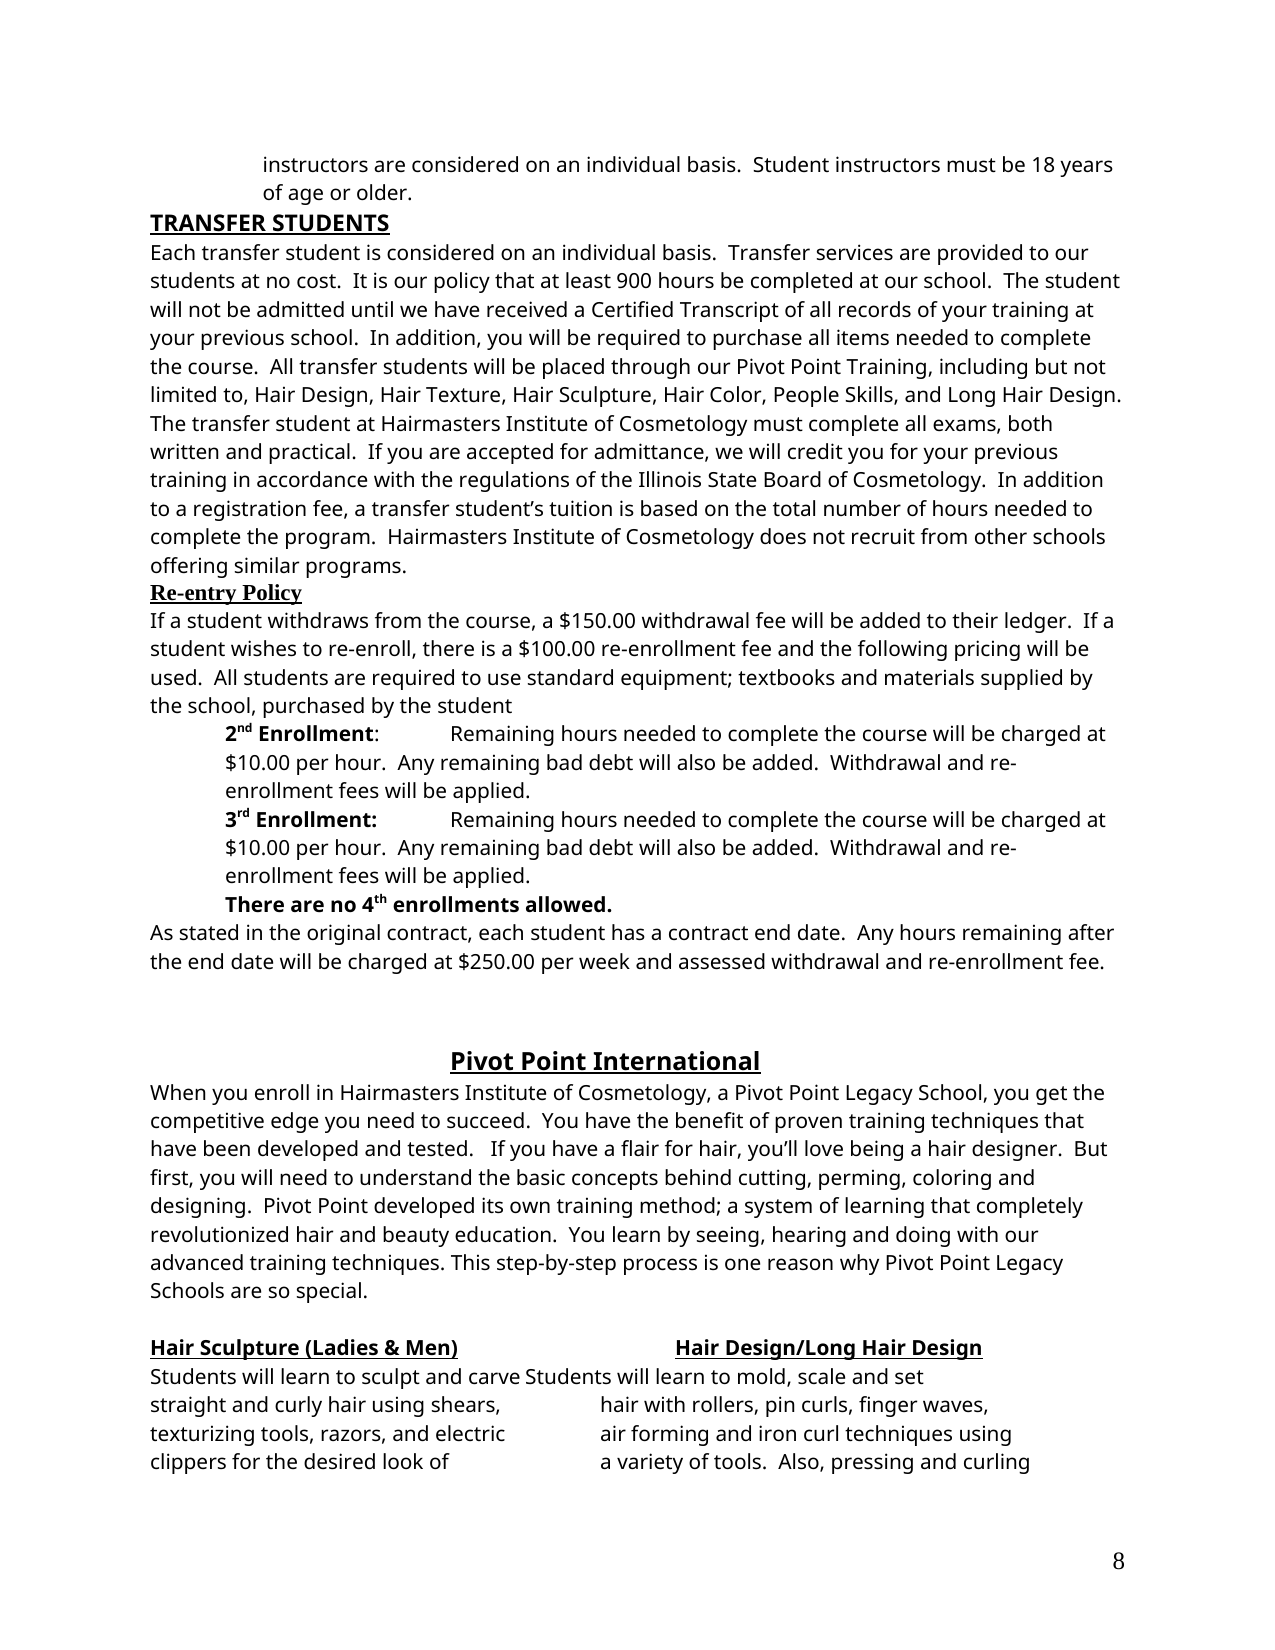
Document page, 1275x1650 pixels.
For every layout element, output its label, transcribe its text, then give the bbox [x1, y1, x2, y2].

text texturizing tools, razors, and electric air forming and iron curl techniques using [150, 1419, 1125, 1447]
text straight and curly hair using shears, hair with rollers, pin curls, finger waves, [150, 1390, 1125, 1419]
text There are no 4th enrollments allowed. [225, 890, 1125, 918]
text When you enroll in Hairmasters Institute of Cosmetology, a Pivot Point Legacy School, you get the competitive edge you need to succeed. You have the benefit of proven training techniques that have been developed and tested. If you have a flair for hair, you’ll love being a hair designer. But first, you will need to understand the basic concepts behind cutting, perming, coloring and designing. Pivot Point developed its own training method; a system of learning that completely revolutionized hair and beauty education. You learn by seeing, hearing and doing with our advanced training techniques. This step-by-step process is one reason why Pivot Point Legacy Schools are so special. [150, 1078, 1125, 1305]
text Hair Sculpture (Ladies & Men) Hair Design/Long Hair Design [150, 1333, 1125, 1362]
text TRANSFER STUDENTS [150, 207, 1125, 238]
text 2nd Enrollment: Remaining hours needed to complete the course will be charged at $10.00 per hour. Any remaining bad debt will also be added. Withdrawal and re-enrollment fees will be applied. [225, 719, 1125, 805]
text 3rd Enrollment: Remaining hours needed to complete the course will be charged at $10.00 per hour. Any remaining bad debt will also be added. Withdrawal and re-enrollment fees will be applied. [225, 805, 1125, 890]
text As stated in the original contract, each student has a contract end date. Any hours remaining after the end date will be charged at $250.00 per week and assessed withdrawal and re-enrollment fee. [150, 918, 1125, 975]
text Re-entry Policy [150, 579, 1125, 606]
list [225, 150, 1125, 207]
text Pivot Point International [375, 1043, 1125, 1078]
text clippers for the desired look of a variety of tools. Also, pressing and curling [150, 1447, 1125, 1476]
text Each transfer student is considered on an individual basis. Transfer services are provided to our students at no cost. It is our policy that at least 900 hours be completed at our school. The student will not be admitted until we have received a Certified Transcript of all records of your training at your previous school. In addition, you will be required to purchase all items needed to complete the course. All transfer students will be placed through our Pivot Point Training, including but not limited to, Hair Design, Hair Texture, Hair Sculpture, Hair Color, People Skills, and Long Hair Design. The transfer student at Hairmasters Institute of Cosmetology must complete all exams, both written and practical. If you are accepted for admittance, we will credit you for your previous training in accordance with the regulations of the Illinois State Board of Cosmetology. In addition to a registration fee, a transfer student’s tuition is based on the total number of hours needed to complete the program. Hairmasters Institute of Cosmetology does not recruit from other schools offering similar programs. [150, 238, 1125, 579]
text If a student withdraws from the course, a $150.00 withdrawal fee will be added to their ledger. If a student wishes to re-enroll, there is a $100.00 re-enrollment fee and the following pricing will be used. All students are required to use standard equipment; textbooks and materials supplied by the school, purchased by the student [150, 606, 1125, 719]
text Students will learn to sculpt and carve Students will learn to mold, scale and set [150, 1362, 1125, 1390]
